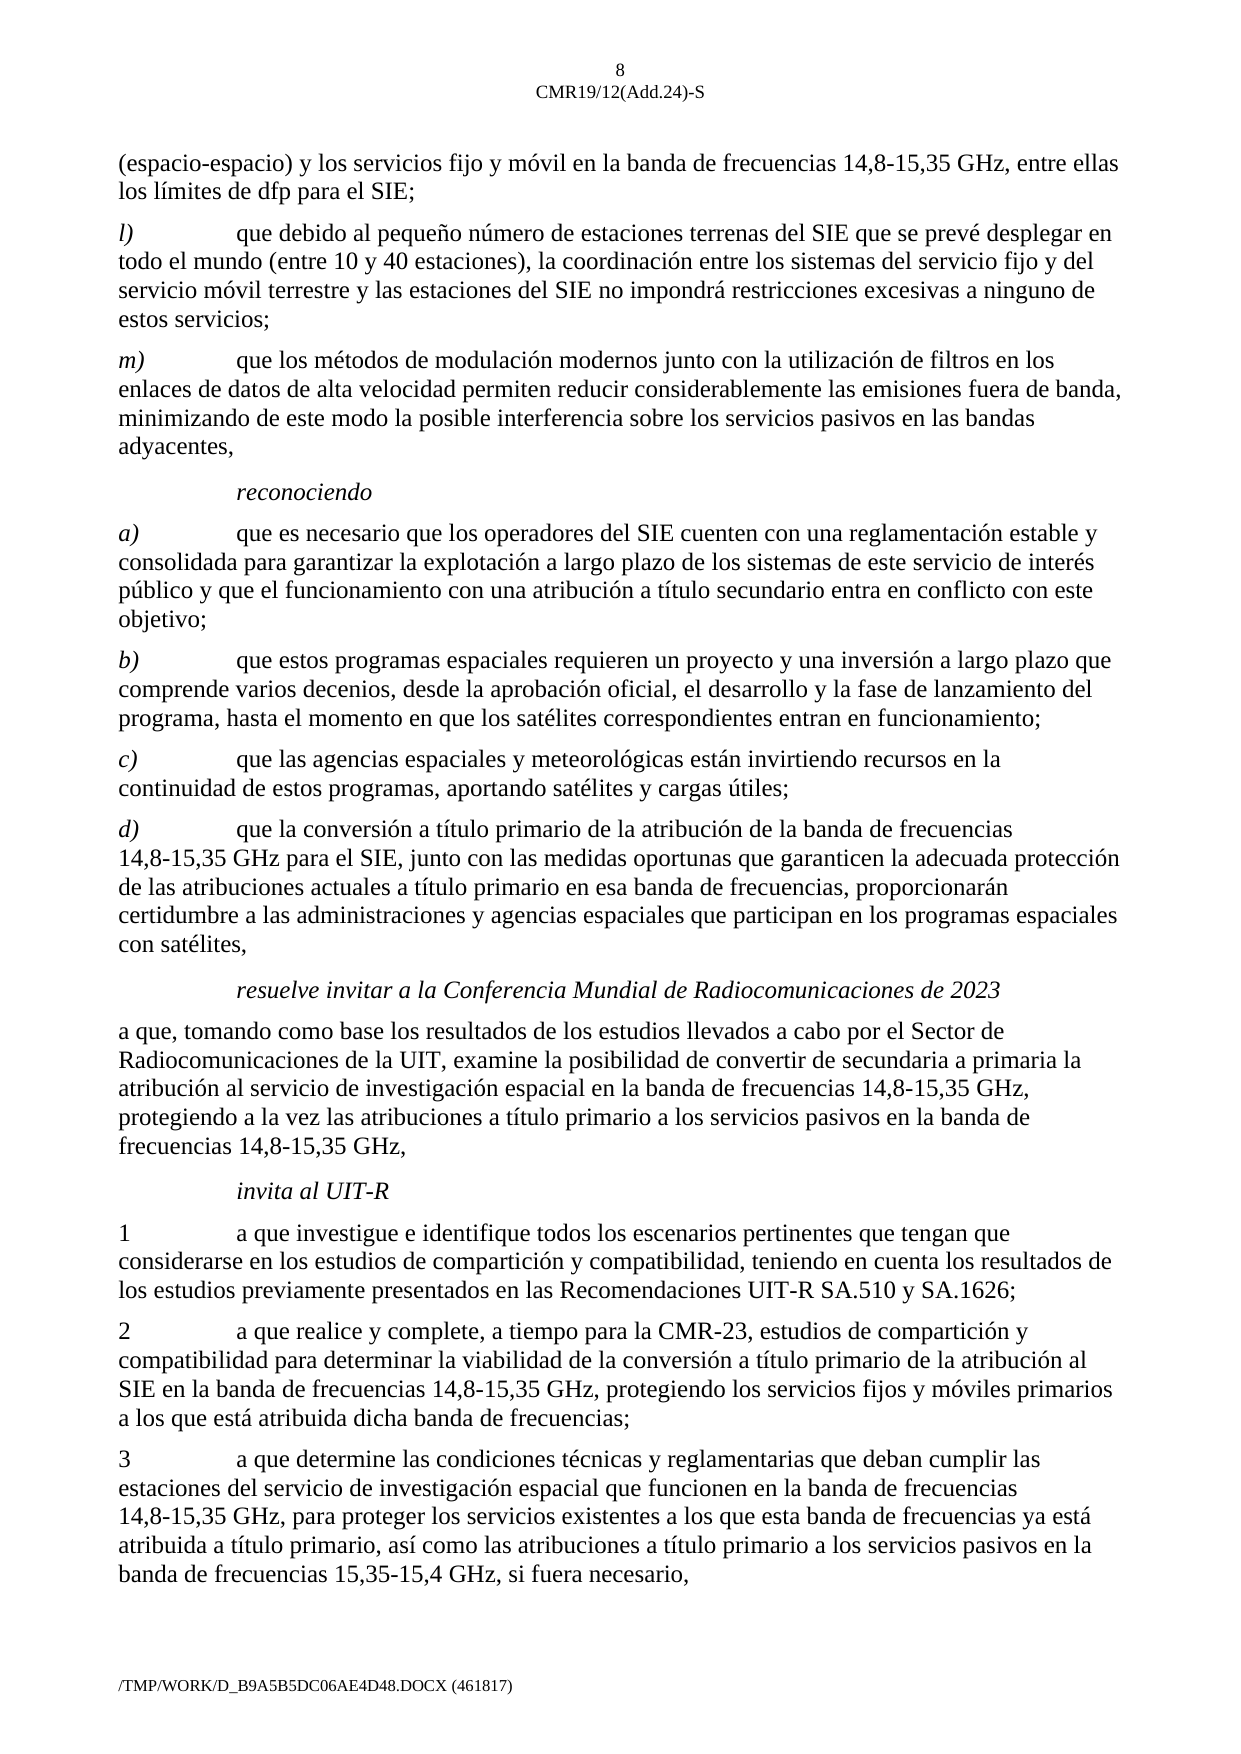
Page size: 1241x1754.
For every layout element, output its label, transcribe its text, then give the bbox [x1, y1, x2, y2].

text 3 a que determine las condiciones técnicas y reglamentarias que deban cumplir las estaciones del servicio de investigación espacial que funcionen en la banda de frecuencias 14,8-15,35 GHz, para proteger los servicios existentes a los que esta banda de frecuencias ya está atribuida a título primario, así como las atribuciones a título primario a los servicios pasivos en la banda de frecuencias 15,35-15,4 GHz, si fuera necesario, [118, 1444, 1122, 1588]
text invita al UIT-R [236, 1176, 1122, 1205]
text c) que las agencias espaciales y meteorológicas están invirtiendo recursos en la continuidad de estos programas, aportando satélites y cargas útiles; [118, 744, 1122, 802]
text reconociendo [236, 477, 1122, 506]
text 1 a que investigue e identifique todos los escenarios pertinentes que tengan que considerarse en los estudios de compartición y compatibilidad, teniendo en cuenta los resultados de los estudios previamente presentados en las Recomendaciones UIT-R SA.510 y SA.1626; [118, 1218, 1122, 1304]
text m) que los métodos de modulación modernos junto con la utilización de filtros en los enlaces de datos de alta velocidad permiten reducir considerablemente las emisiones fuera de banda, minimizando de este modo la posible interferencia sobre los servicios pasivos en las bandas adyacentes, [118, 345, 1122, 460]
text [118, 148, 1122, 205]
text 2 a que realice y complete, a tiempo para la CMR-23, estudios de compartición y compatibilidad para determinar la viabilidad de la conversión a título primario de la atribución al SIE en la banda de frecuencias 14,8-15,35 GHz, protegiendo los servicios fijos y móviles primarios a los que está atribuida dicha banda de frecuencias; [118, 1316, 1122, 1431]
text d) que la conversión a título primario de la atribución de la banda de frecuencias 14,8-15,35 GHz para el SIE, junto con las medidas oportunas que garanticen la adecuada protección de las atribuciones actuales a título primario en esa banda de frecuencias, proporcionarán certidumbre a las administraciones y agencias espaciales que participan en los programas espaciales con satélites, [118, 814, 1122, 958]
text a que, tomando como base los resultados de los estudios llevados a cabo por el Sector de Radiocomunicaciones de la UIT, examine la posibilidad de convertir de secundaria a primaria la atribución al servicio de investigación espacial en la banda de frecuencias 14,8-15,35 GHz, protegiendo a la vez las atribuciones a título primario a los servicios pasivos en la banda de frecuencias 14,8-15,35 GHz, [118, 1016, 1122, 1160]
text a) que es necesario que los operadores del SIE cuenten con una reglamentación estable y consolidada para garantizar la explotación a largo plazo de los sistemas de este servicio de interés público y que el funcionamiento con una atribución a título secundario entra en conflicto con este objetivo; [118, 518, 1122, 633]
text resuelve invitar a la Conferencia Mundial de Radiocomunicaciones de 2023 [236, 975, 1122, 1003]
text b) que estos programas espaciales requieren un proyecto y una inversión a largo plazo que comprende varios decenios, desde la aprobación oficial, el desarrollo y la fase de lanzamiento del programa, hasta el momento en que los satélites correspondientes entran en funcionamiento; [118, 646, 1122, 732]
text l) que debido al pequeño número de estaciones terrenas del SIE que se prevé desplegar en todo el mundo (entre 10 y 40 estaciones), la coordinación entre los sistemas del servicio fijo y del servicio móvil terrestre y las estaciones del SIE no impondrá restricciones excesivas a ninguno de estos servicios; [118, 218, 1122, 333]
